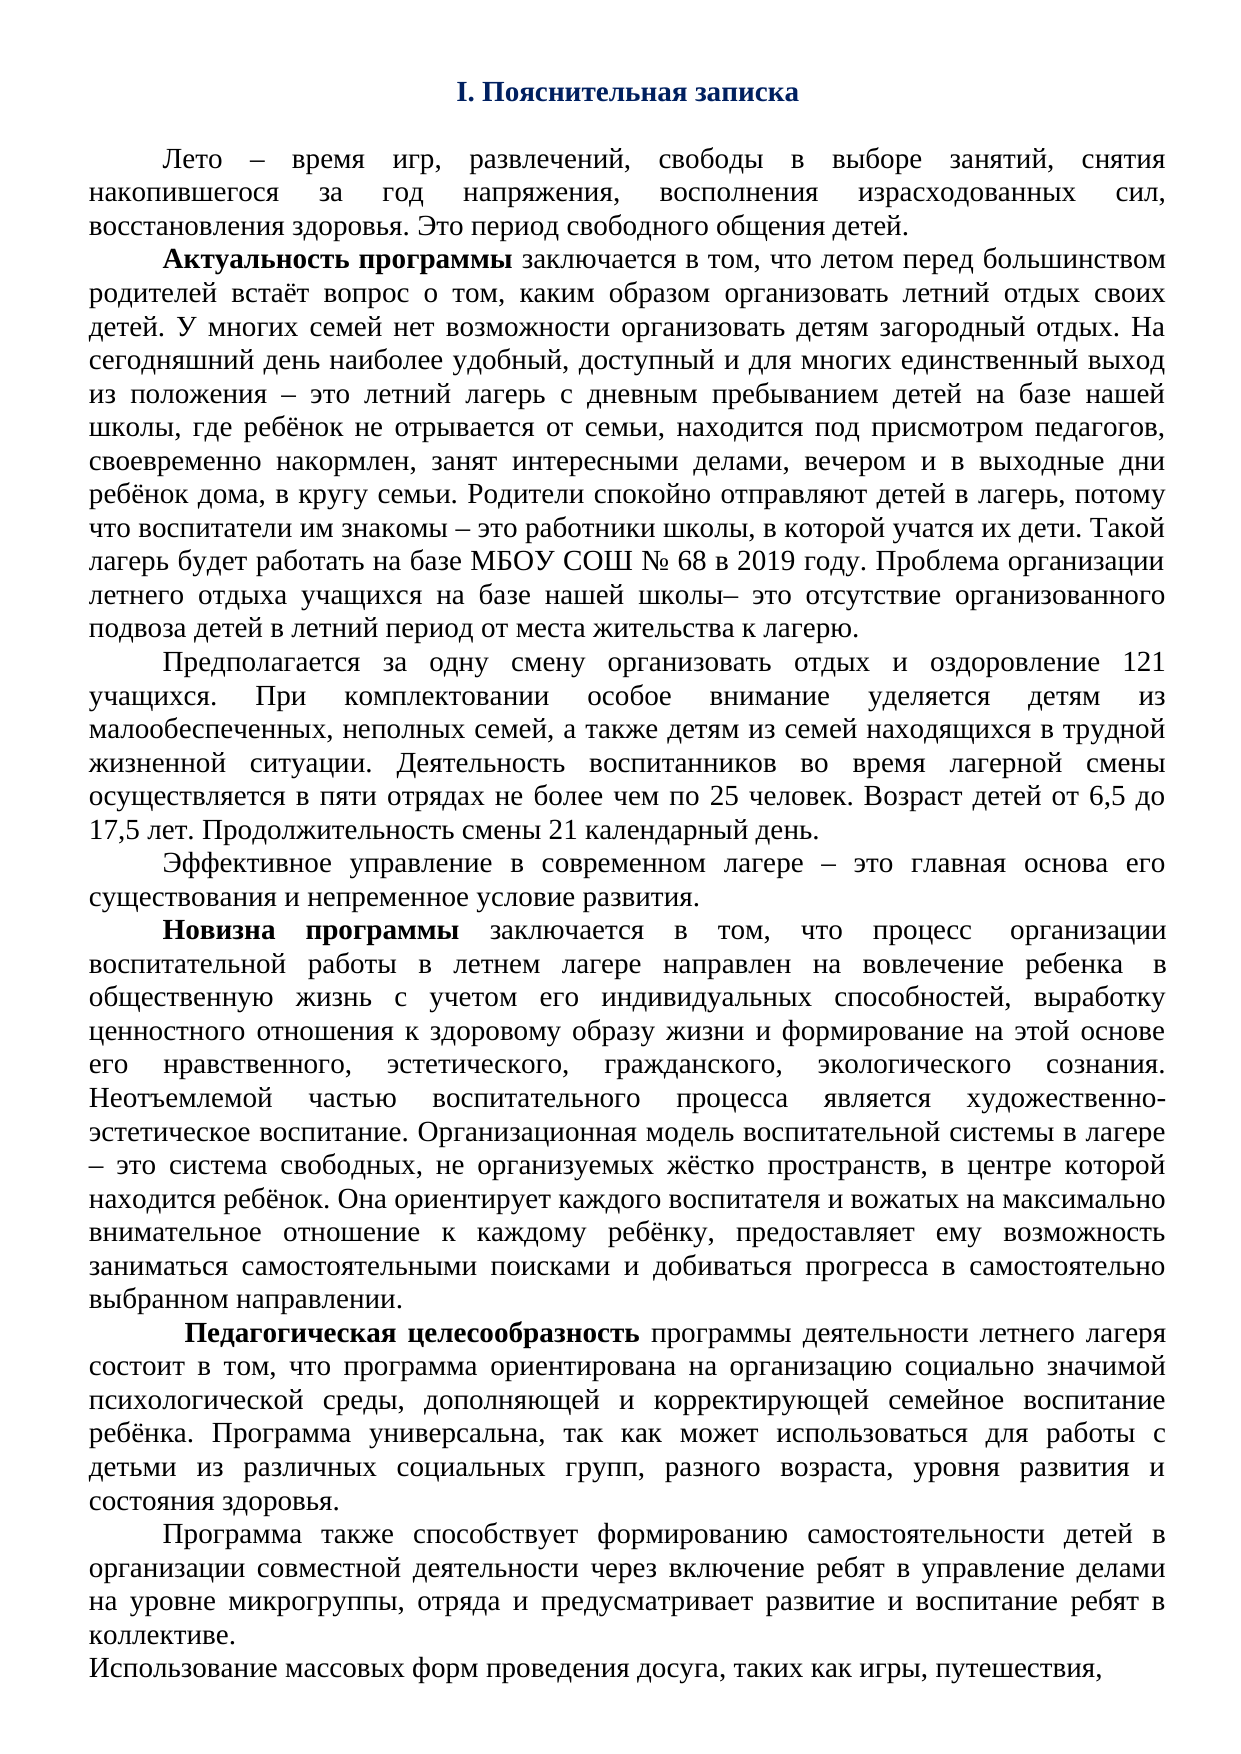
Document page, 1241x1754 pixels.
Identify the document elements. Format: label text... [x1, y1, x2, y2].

text Актуальность программы заключается в том, что летом перед большинством родителей встаёт вопрос о том, каким образом организовать летний отдых своих детей. У многих семей нет возможности организовать детям загородный отдых. На сегодняшний день наиболее удобный, доступный и для многих единственный выход из положения – это летний лагерь с дневным пребыванием детей на базе нашей школы, где ребёнок не отрывается от семьи, находится под присмотром педагогов, своевременно накормлен, занят интересными делами, вечером и в выходные дни ребёнок дома, в кругу семьи. Родители спокойно отправляют детей в лагерь, потому что воспитатели им знакомы – это работники школы, в которой учатся их дети. Такой лагерь будет работать на базе МБОУ СОШ № 68 в 2019 году. Проблема организации летнего отдыха учащихся на базе нашей школы– это отсутствие организованного подвоза детей в летний период от места жительства к лагерю. [89, 242, 1167, 644]
text Программа также способствует формированию самостоятельности детей в организации совместной деятельности через включение ребят в управление делами на уровне микрогруппы, отряда и предусматривает развитие и воспитание ребят в коллективе. Использование массовых форм проведения досуга, таких как игры, путешествия, [89, 1516, 1167, 1684]
text Новизна программы заключается в том, что процесс организации воспитательной работы в летнем лагере направлен на вовлечение ребенка в общественную жизнь с учетом его индивидуальных способностей, выработку ценностного отношения к здоровому образу жизни и формирование на этой основе его нравственного, эстетического, гражданского, экологического сознания. Неотъемлемой частью воспитательного процесса является художественно-эстетическое воспитание. Организационная модель воспитательной системы в лагере – это система свободных, не организуемых жёстко пространств, в центре которой находится ребёнок. Она ориентирует каждого воспитателя и вожатых на максимально внимательное отношение к каждому ребёнку, предоставляет ему возможность заниматься самостоятельными поисками и добиваться прогресса в самостоятельно выбранном направлении. [89, 912, 1167, 1315]
text Эффективное управление в современном лагере – это главная основа его существования и непременное условие развития. [89, 845, 1167, 912]
text I. Пояснительная записка [89, 74, 1167, 107]
text Педагогическая целесообразность программы деятельности летнего лагеря состоит в том, что программа ориентирована на организацию социально значимой психологической среды, дополняющей и корректирующей семейное воспитание ребёнка. Программа универсальна, так как может использоваться для работы с детьми из различных социальных групп, разного возраста, уровня развития и состояния здоровья. [89, 1315, 1167, 1516]
text Лето – время игр, развлечений, свободы в выборе занятий, снятия накопившегося за год напряжения, восполнения израсходованных сил, восстановления здоровья. Это период свободного общения детей. [89, 141, 1167, 242]
text Предполагается за одну смену организовать отдых и оздоровление 121 учащихся. При комплектовании особое внимание уделяется детям из малообеспеченных, неполных семей, а также детям из семей находящихся в трудной жизненной ситуации. Деятельность воспитанников во время лагерной смены осуществляется в пяти отрядах не более чем по 25 человек. Возраст детей от 6,5 до 17,5 лет. Продолжительность смены 21 календарный день. [89, 644, 1167, 845]
